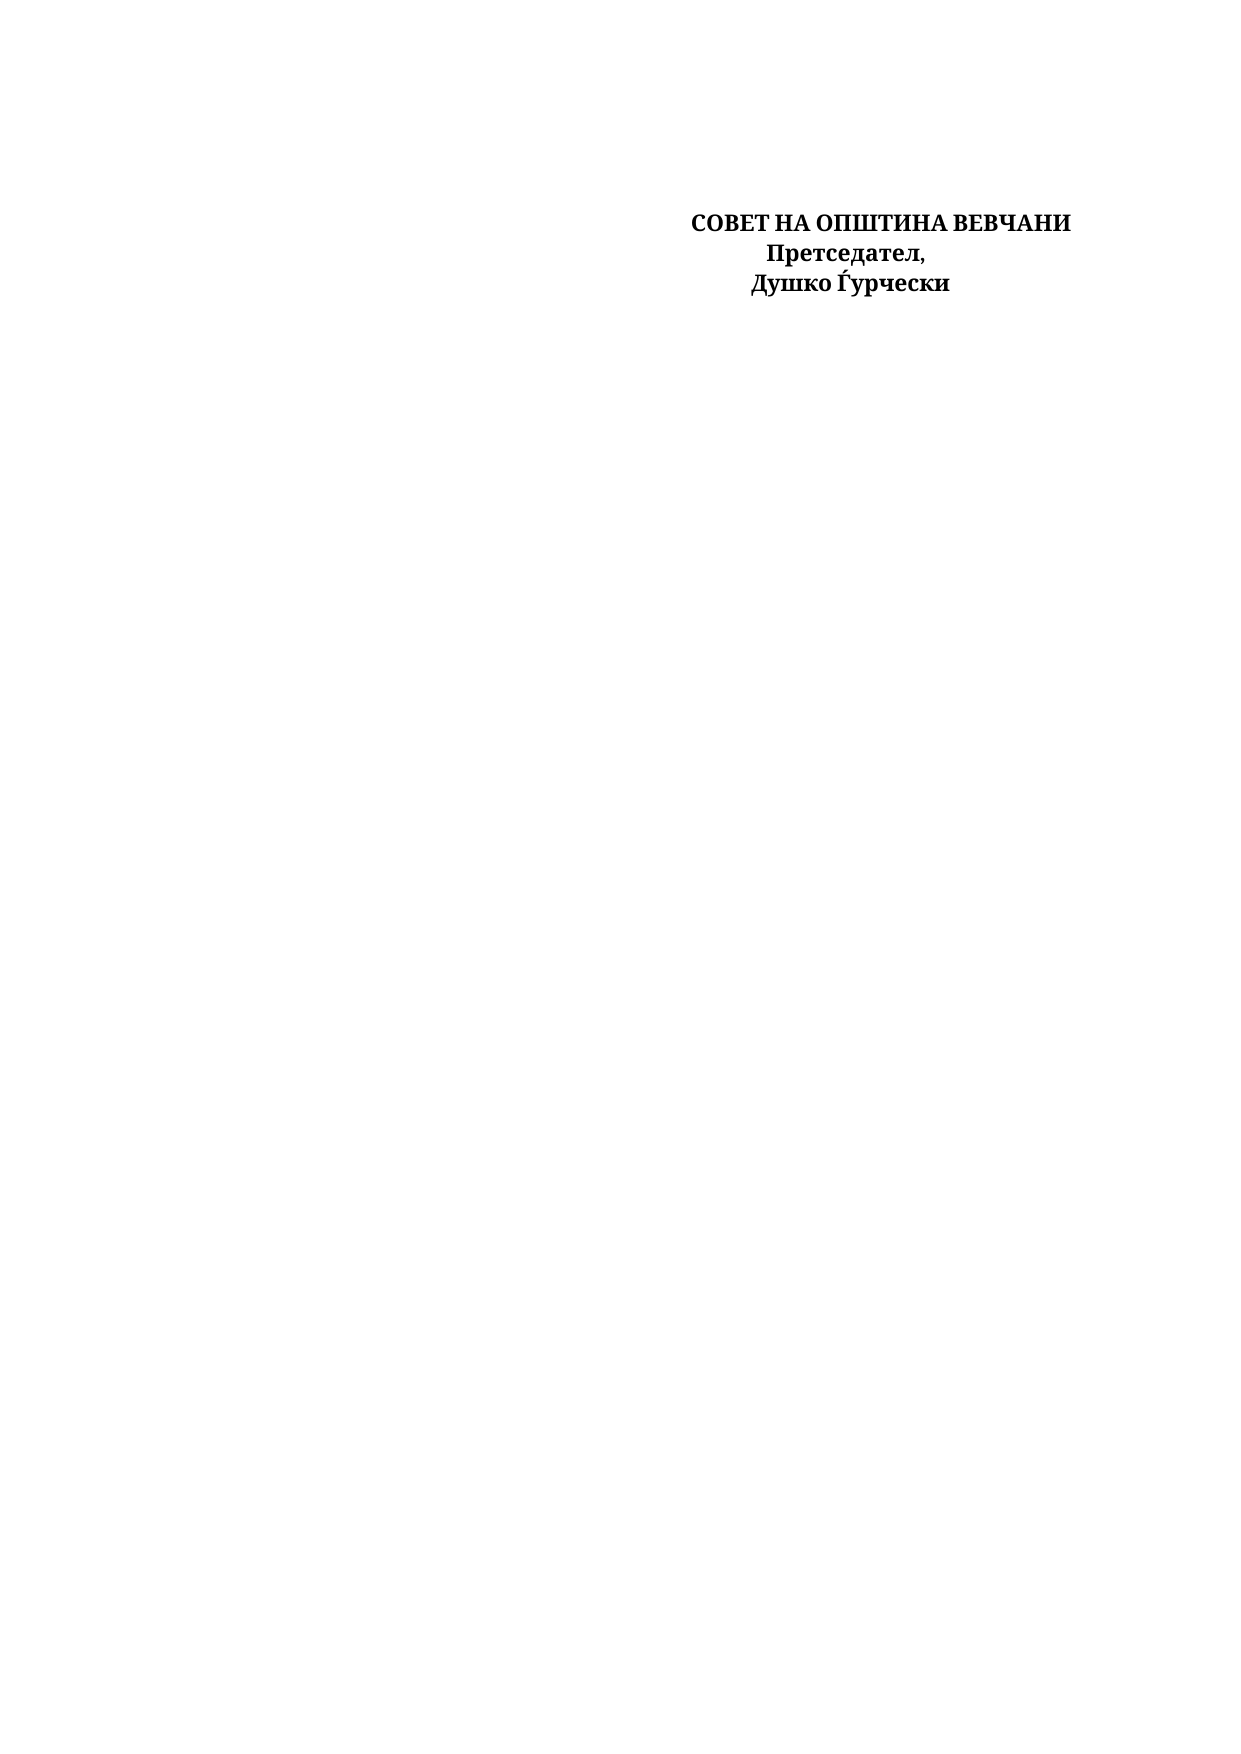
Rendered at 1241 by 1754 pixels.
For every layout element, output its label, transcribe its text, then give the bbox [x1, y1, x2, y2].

table_header СОВЕТ НА ОПШТИНА ВЕВЧАНИ Претседател, Душко Ѓурчески [679, 210, 1090, 301]
